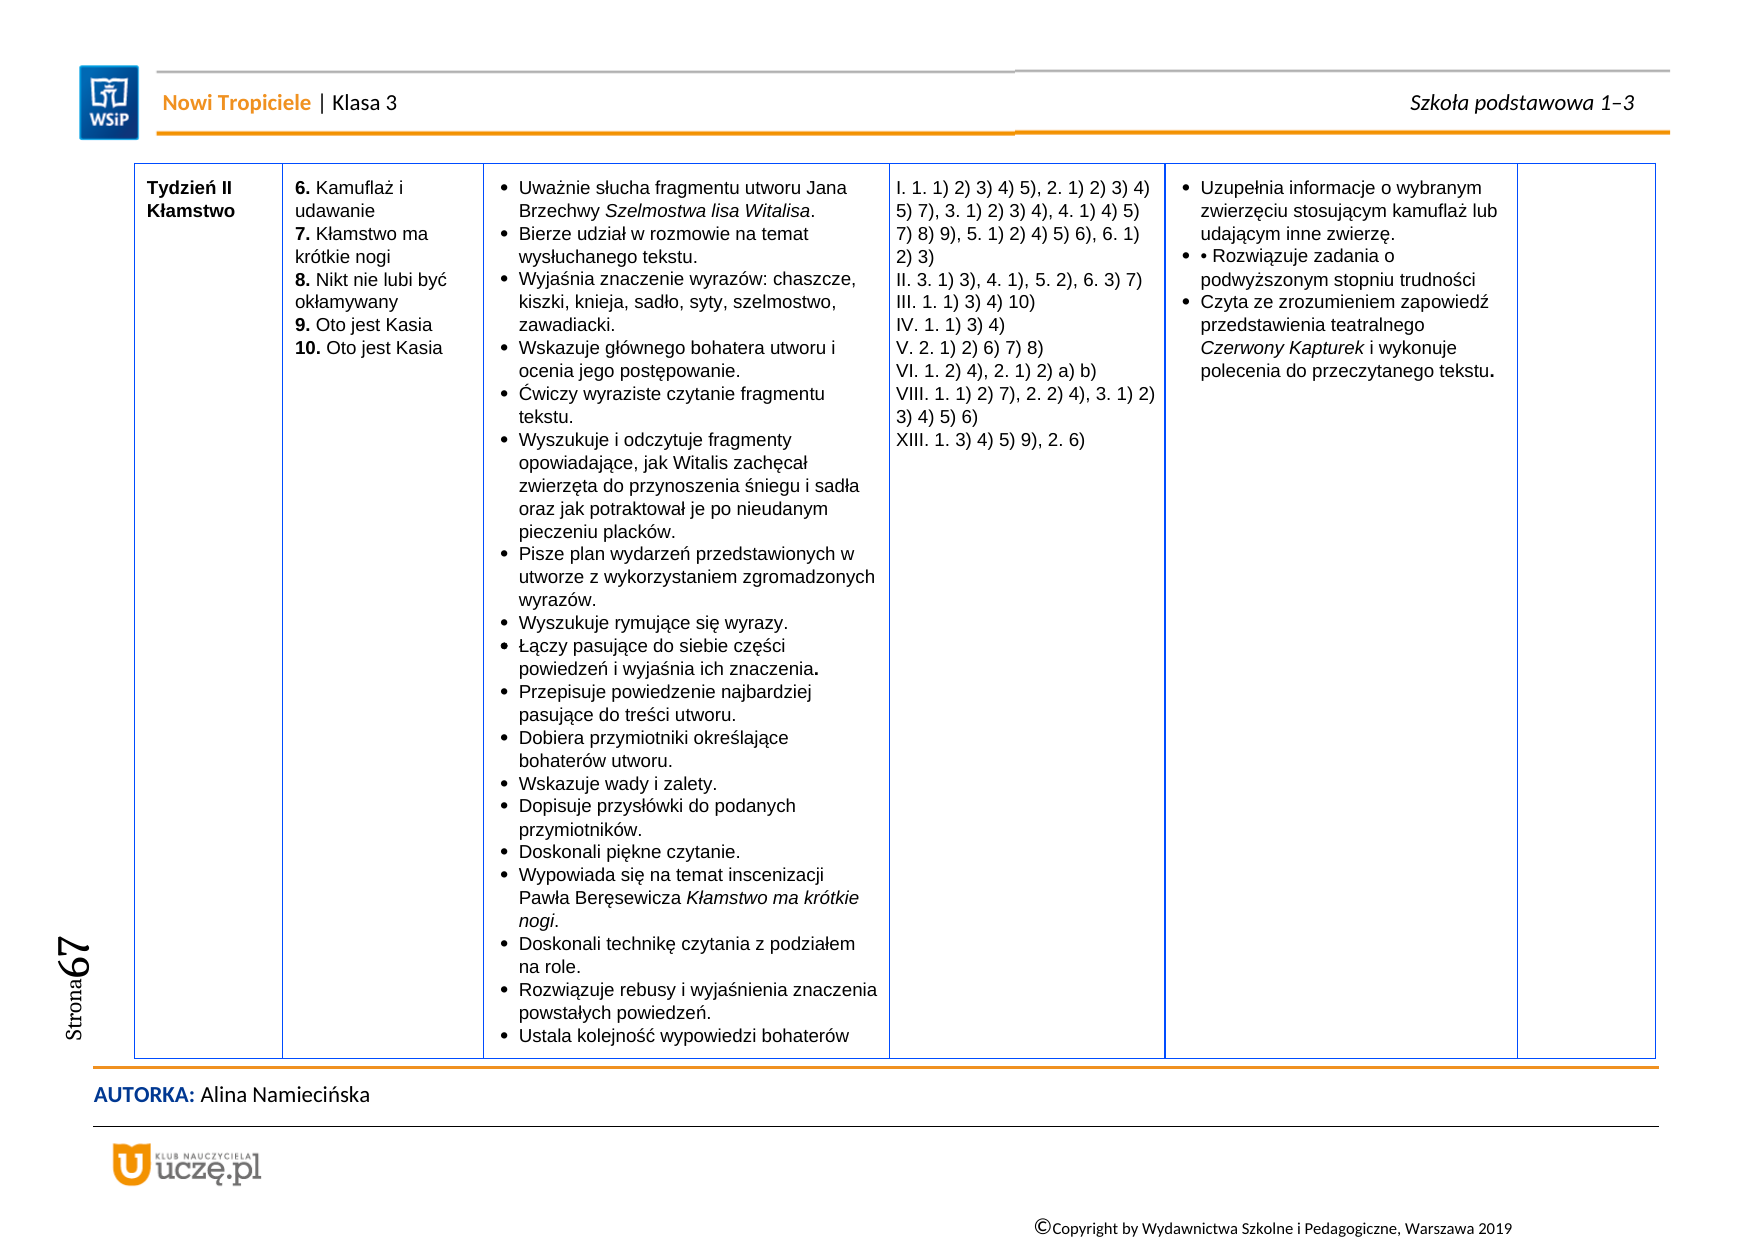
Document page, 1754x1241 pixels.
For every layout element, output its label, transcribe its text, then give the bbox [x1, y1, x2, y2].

table_cell [1518, 164, 1655, 1058]
picture [23, 1135, 302, 1235]
table_cell 6. Kamuflaż i udawanie 7. Kłamstwo ma krótkie nogi 8. Nikt nie lubi być okłamywany 9. Oto jest Kasia 10. Oto jest Kasia [283, 164, 483, 1058]
picture [0, 6, 1671, 164]
table_cell Tydzień II Kłamstwo [135, 164, 282, 1058]
